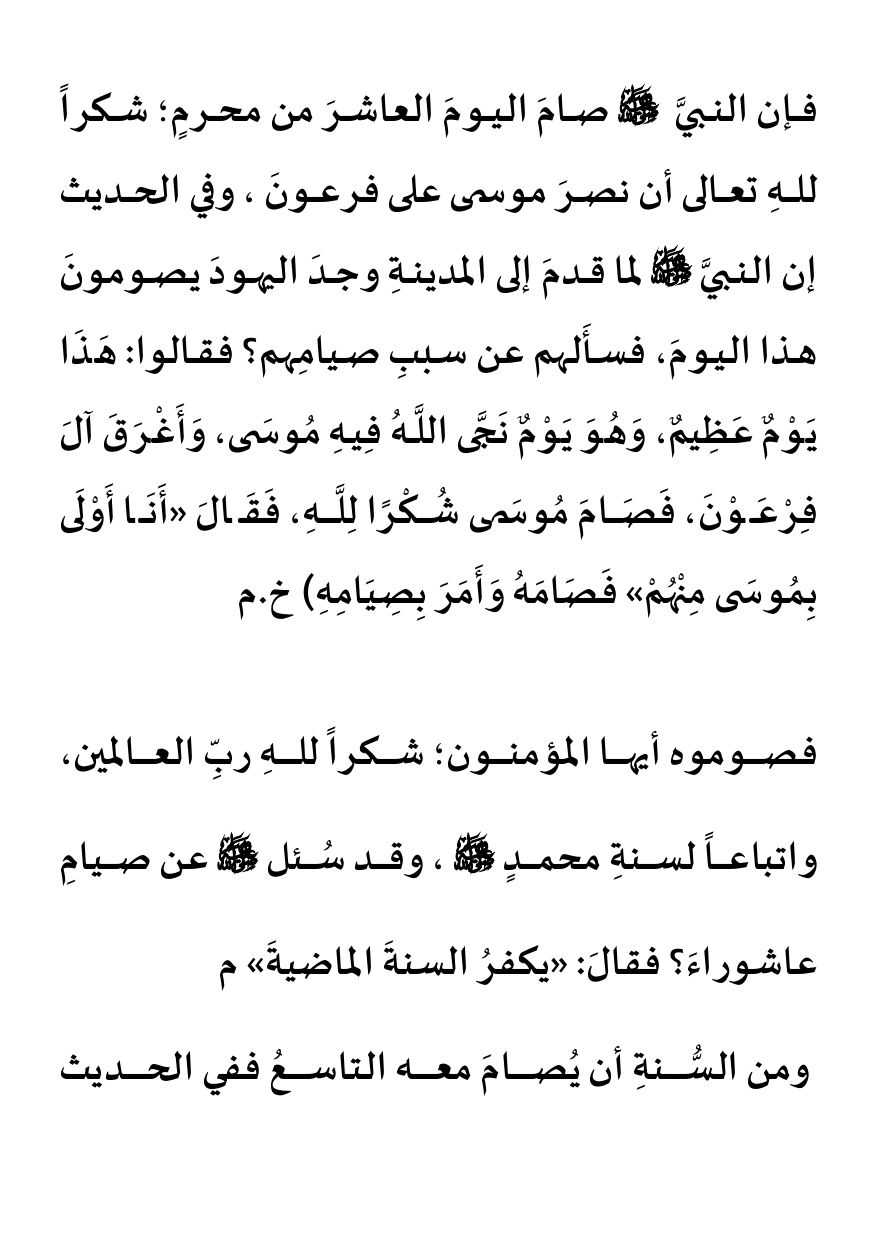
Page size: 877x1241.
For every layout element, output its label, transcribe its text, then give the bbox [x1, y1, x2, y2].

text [59, 1035, 818, 1105]
text فصوموه أيها المؤمنون؛ شكراً للـهِ ربِّ العالمين، واتباعاً لسنةِ محمدٍ ، وقد سُئل عن صيامِ عاشوراءَ؟ فقالَ: «يكفرُ السنةَ الماضيةَ» م [59, 720, 818, 1000]
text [59, 77, 818, 629]
